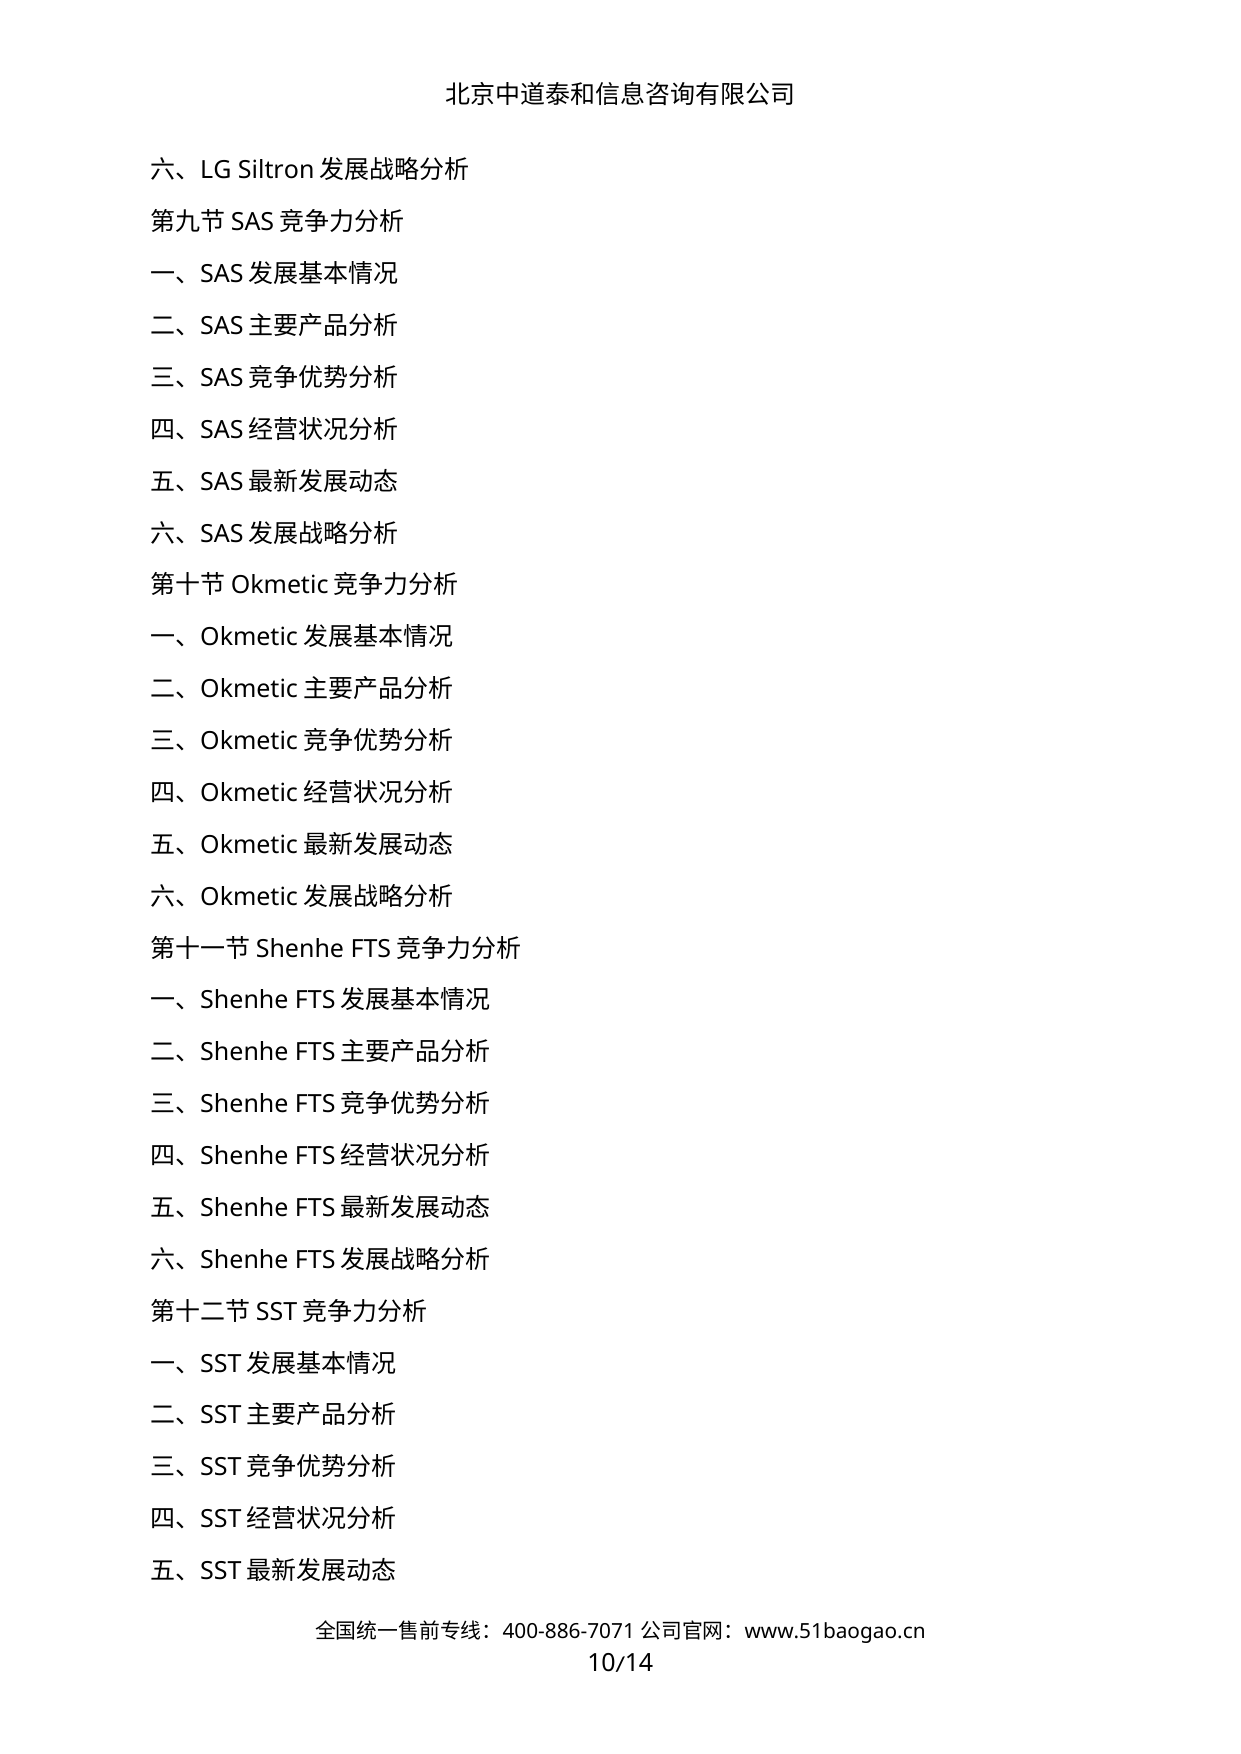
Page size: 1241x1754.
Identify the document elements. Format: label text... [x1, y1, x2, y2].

text 四、SST经营状况分析 [150, 1499, 1090, 1535]
text 六、SAS发展战略分析 [150, 513, 1090, 549]
text 二、SST主要产品分析 [150, 1395, 1090, 1431]
text 五、SST最新发展动态 [150, 1551, 1090, 1587]
text 五、Shenhe FTS最新发展动态 [150, 1187, 1090, 1224]
text 第十节 Okmetic竞争力分析 [150, 565, 1090, 601]
text 二、Shenhe FTS主要产品分析 [150, 1032, 1090, 1068]
text 五、SAS最新发展动态 [150, 461, 1090, 497]
text 一、Shenhe FTS发展基本情况 [150, 980, 1090, 1016]
text 二、Okmetic主要产品分析 [150, 669, 1090, 705]
text 一、Okmetic发展基本情况 [150, 617, 1090, 653]
text 四、Okmetic经营状况分析 [150, 772, 1090, 809]
text 一、SST发展基本情况 [150, 1343, 1090, 1379]
text 六、Okmetic发展战略分析 [150, 876, 1090, 912]
text 第十一节 Shenhe FTS竞争力分析 [150, 928, 1090, 964]
text 二、SAS主要产品分析 [150, 306, 1090, 342]
text 三、Shenhe FTS竞争优势分析 [150, 1084, 1090, 1120]
text 六、Shenhe FTS发展战略分析 [150, 1239, 1090, 1276]
text 五、Okmetic最新发展动态 [150, 824, 1090, 861]
text 三、SAS竞争优势分析 [150, 357, 1090, 394]
text 第十二节 SST竞争力分析 [150, 1291, 1090, 1327]
text 第九节 SAS竞争力分析 [150, 202, 1090, 238]
text 四、Shenhe FTS经营状况分析 [150, 1136, 1090, 1172]
text 四、SAS经营状况分析 [150, 409, 1090, 446]
text 六、LG Siltron发展战略分析 [150, 150, 1090, 186]
text 三、SST竞争优势分析 [150, 1447, 1090, 1483]
text 一、SAS发展基本情况 [150, 254, 1090, 290]
text 三、Okmetic竞争优势分析 [150, 721, 1090, 757]
